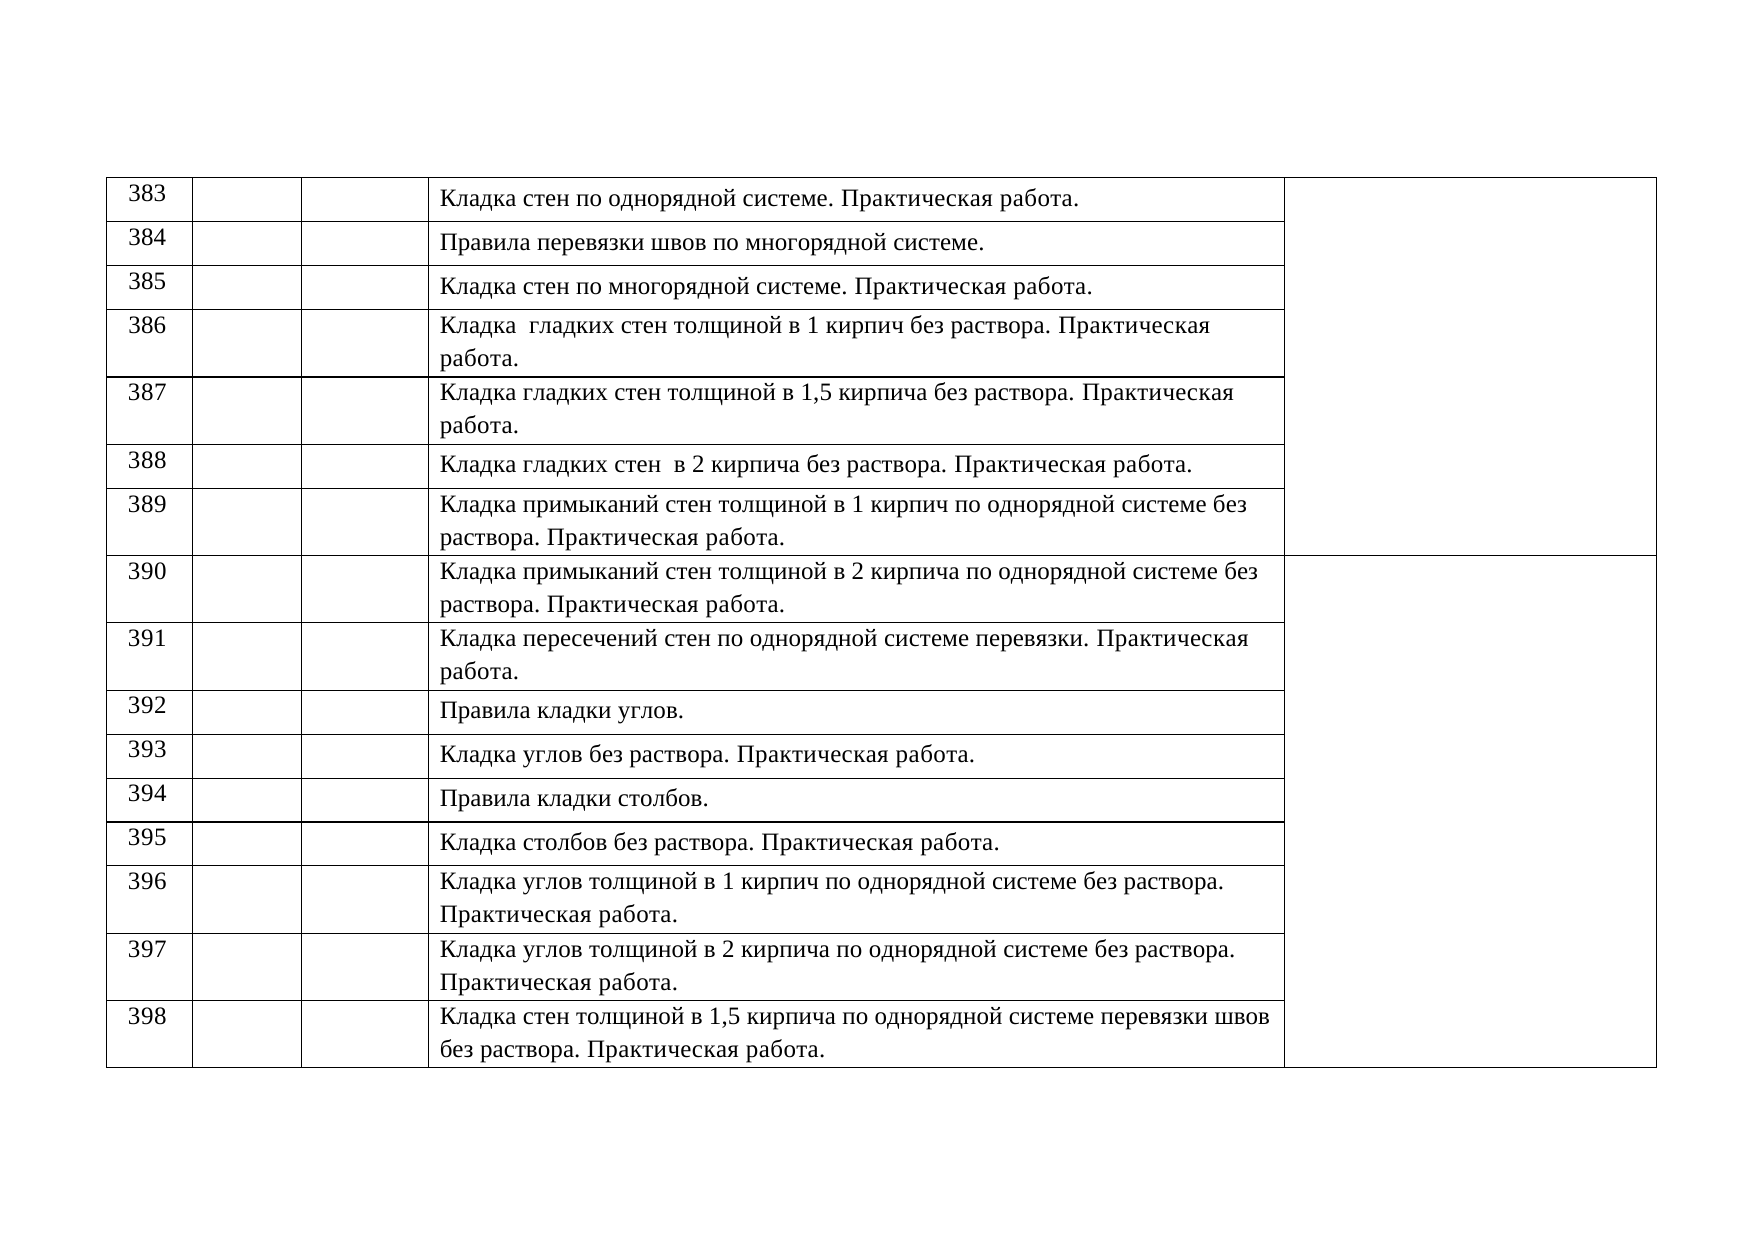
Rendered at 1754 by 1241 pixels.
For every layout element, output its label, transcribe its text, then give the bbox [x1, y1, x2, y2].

table_cell Кладка гладких стен в 2 кирпича без раствора. Практическая работа. [429, 445, 1284, 488]
table_cell [302, 178, 428, 221]
table_cell [193, 735, 301, 777]
table_cell [302, 1001, 428, 1067]
table_cell [302, 266, 428, 309]
table_cell [193, 934, 301, 1000]
table_cell Кладка гладких стен толщиной в 1,5 кирпича без раствора. Практическая работа. [429, 378, 1284, 444]
table_cell 391 [107, 623, 192, 689]
table_cell [193, 866, 301, 933]
table_cell [302, 378, 428, 444]
table_cell Кладка углов без раствора. Практическая работа. [429, 735, 1284, 777]
table_cell Правила кладки столбов. [429, 779, 1284, 821]
table_cell Кладка примыканий стен толщиной в 1 кирпич по однорядной системе без раствора. Практическая работа. [429, 489, 1284, 555]
table_cell [193, 378, 301, 444]
table_cell 390 [107, 556, 192, 622]
table_cell 397 [107, 934, 192, 1000]
table_cell Кладка гладких стен толщиной в 1 кирпич без раствора. Практическая работа. [429, 310, 1284, 376]
table_cell [193, 691, 301, 733]
table_cell 392 [107, 691, 192, 733]
table_cell 396 [107, 866, 192, 933]
table_cell [302, 222, 428, 265]
table_cell [302, 823, 428, 865]
table_cell [302, 623, 428, 689]
table_cell 394 [107, 779, 192, 821]
table_cell [193, 556, 301, 622]
table_cell [193, 178, 301, 221]
table_cell Кладка примыканий стен толщиной в 2 кирпича по однорядной системе без раствора. Практическая работа. [429, 556, 1284, 622]
table_cell 389 [107, 489, 192, 555]
table_cell Правила кладки углов. [429, 691, 1284, 733]
table_cell [302, 691, 428, 733]
table_cell Кладка стен толщиной в 1,5 кирпича по однорядной системе перевязки швов без раствора. Практическая работа. [429, 1001, 1284, 1067]
table_cell Кладка углов толщиной в 2 кирпича по однорядной системе без раствора. Практическая работа. [429, 934, 1284, 1000]
table_cell [193, 823, 301, 865]
table_cell 388 [107, 445, 192, 488]
table_cell [302, 934, 428, 1000]
table_cell 398 [107, 1001, 192, 1067]
table_cell [193, 489, 301, 555]
table_cell [1285, 556, 1656, 1067]
table_cell 385 [107, 266, 192, 309]
table_cell [302, 445, 428, 488]
table_cell [193, 266, 301, 309]
table_cell 383 [107, 178, 192, 221]
table_cell Правила перевязки швов по многорядной системе. [429, 222, 1284, 265]
table_cell Кладка стен по однорядной системе. Практическая работа. [429, 178, 1284, 221]
table_cell 386 [107, 310, 192, 376]
table_cell [193, 623, 301, 689]
table_cell [302, 866, 428, 933]
table_cell [193, 1001, 301, 1067]
table_cell [193, 310, 301, 376]
table_cell Кладка столбов без раствора. Практическая работа. [429, 823, 1284, 865]
table_cell [302, 556, 428, 622]
table_cell 393 [107, 735, 192, 777]
table_cell [302, 779, 428, 821]
table_cell [302, 735, 428, 777]
table_cell [302, 310, 428, 376]
table_cell Кладка стен по многорядной системе. Практическая работа. [429, 266, 1284, 309]
table_cell [193, 779, 301, 821]
table_cell [193, 445, 301, 488]
table_cell [302, 489, 428, 555]
table_cell Кладка пересечений стен по однорядной системе перевязки. Практическая работа. [429, 623, 1284, 689]
table_cell 384 [107, 222, 192, 265]
table_cell Кладка углов толщиной в 1 кирпич по однорядной системе без раствора. Практическая работа. [429, 866, 1284, 933]
table_cell 387 [107, 378, 192, 444]
table_cell 395 [107, 823, 192, 865]
table_cell [193, 222, 301, 265]
